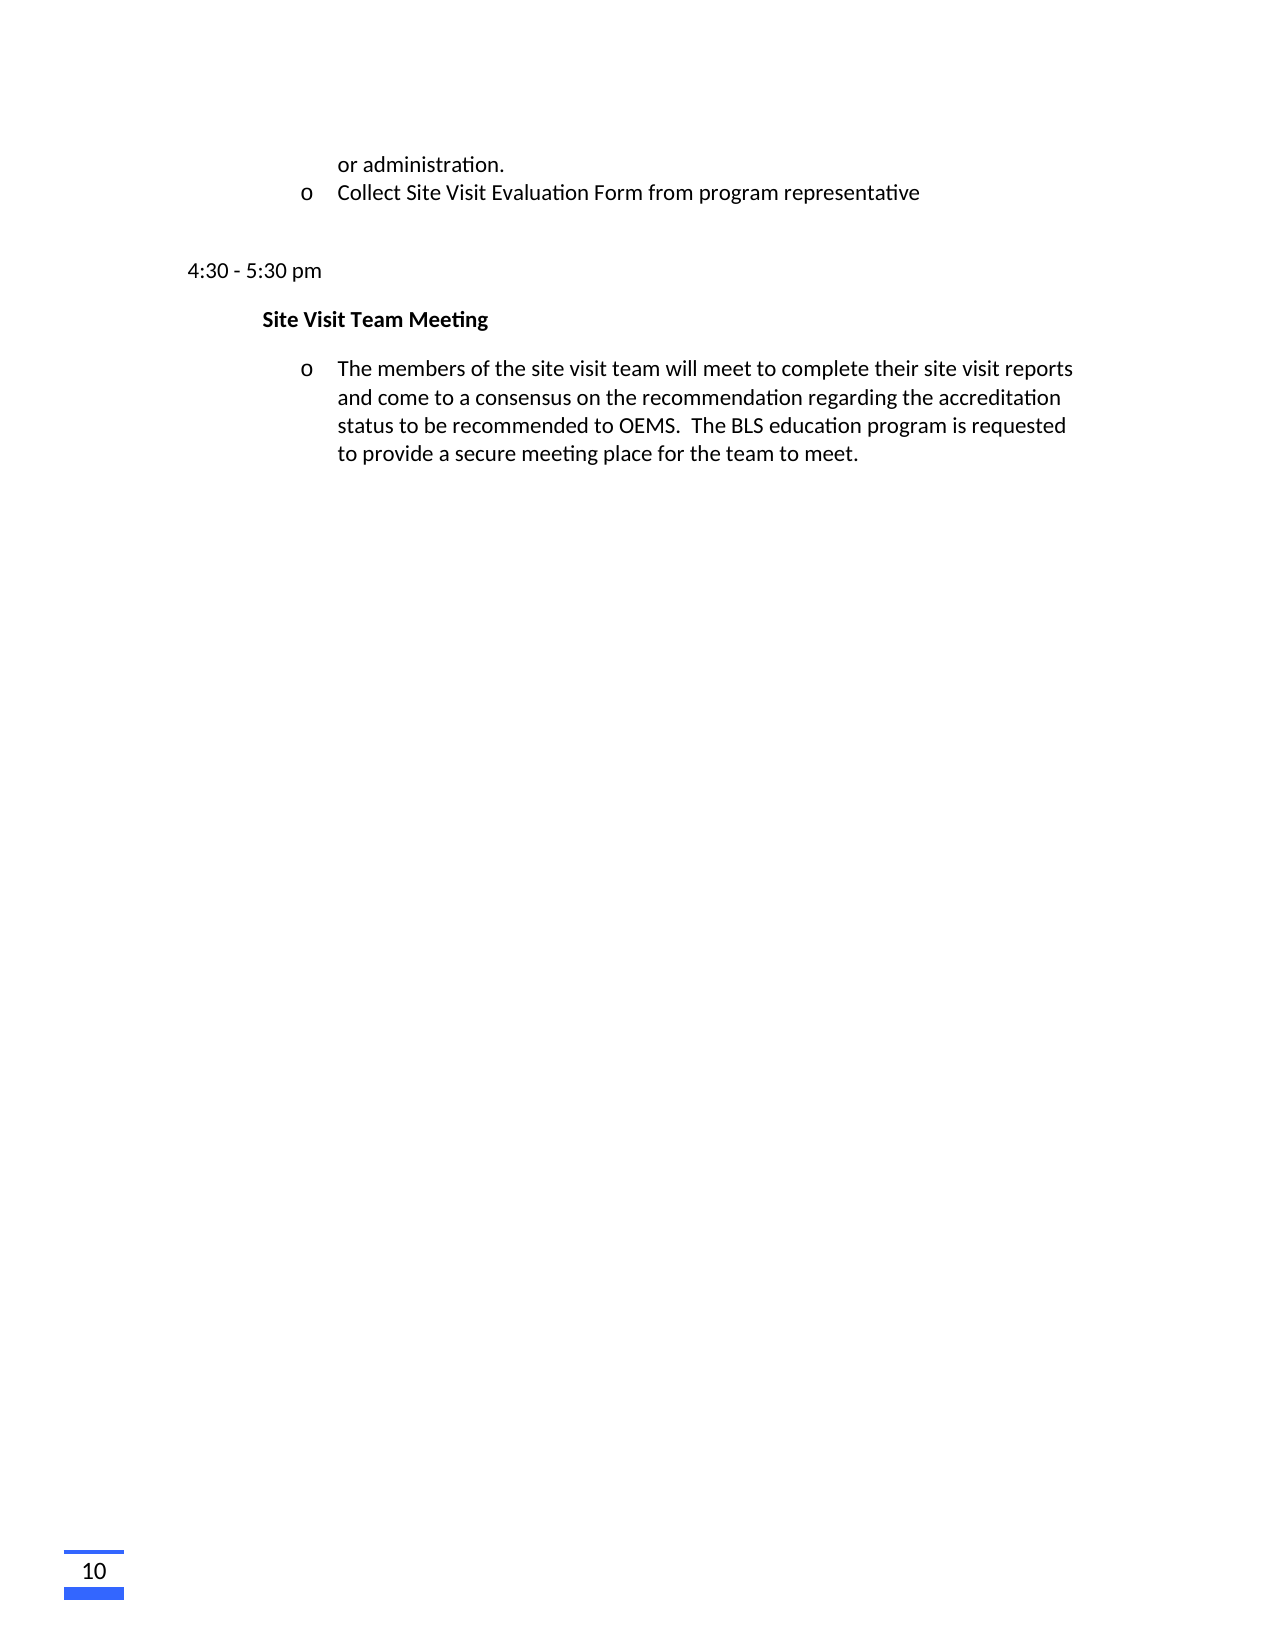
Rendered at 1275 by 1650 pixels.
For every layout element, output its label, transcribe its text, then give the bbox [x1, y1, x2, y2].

text 4:30 - 5:30 pm [187, 256, 1087, 284]
text Site Visit Team Meeting [187, 305, 1087, 333]
list The members of the site visit team will meet to complete their site visit reports and come to a consensus on the recommendation regarding the accreditation status to be recommended to OEMS. The BLS education program is requested to provide a secure meeting place for the team to meet. [300, 354, 1087, 467]
list Collect Site Visit Evaluation Form from program representative [300, 178, 1087, 207]
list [300, 150, 1087, 178]
